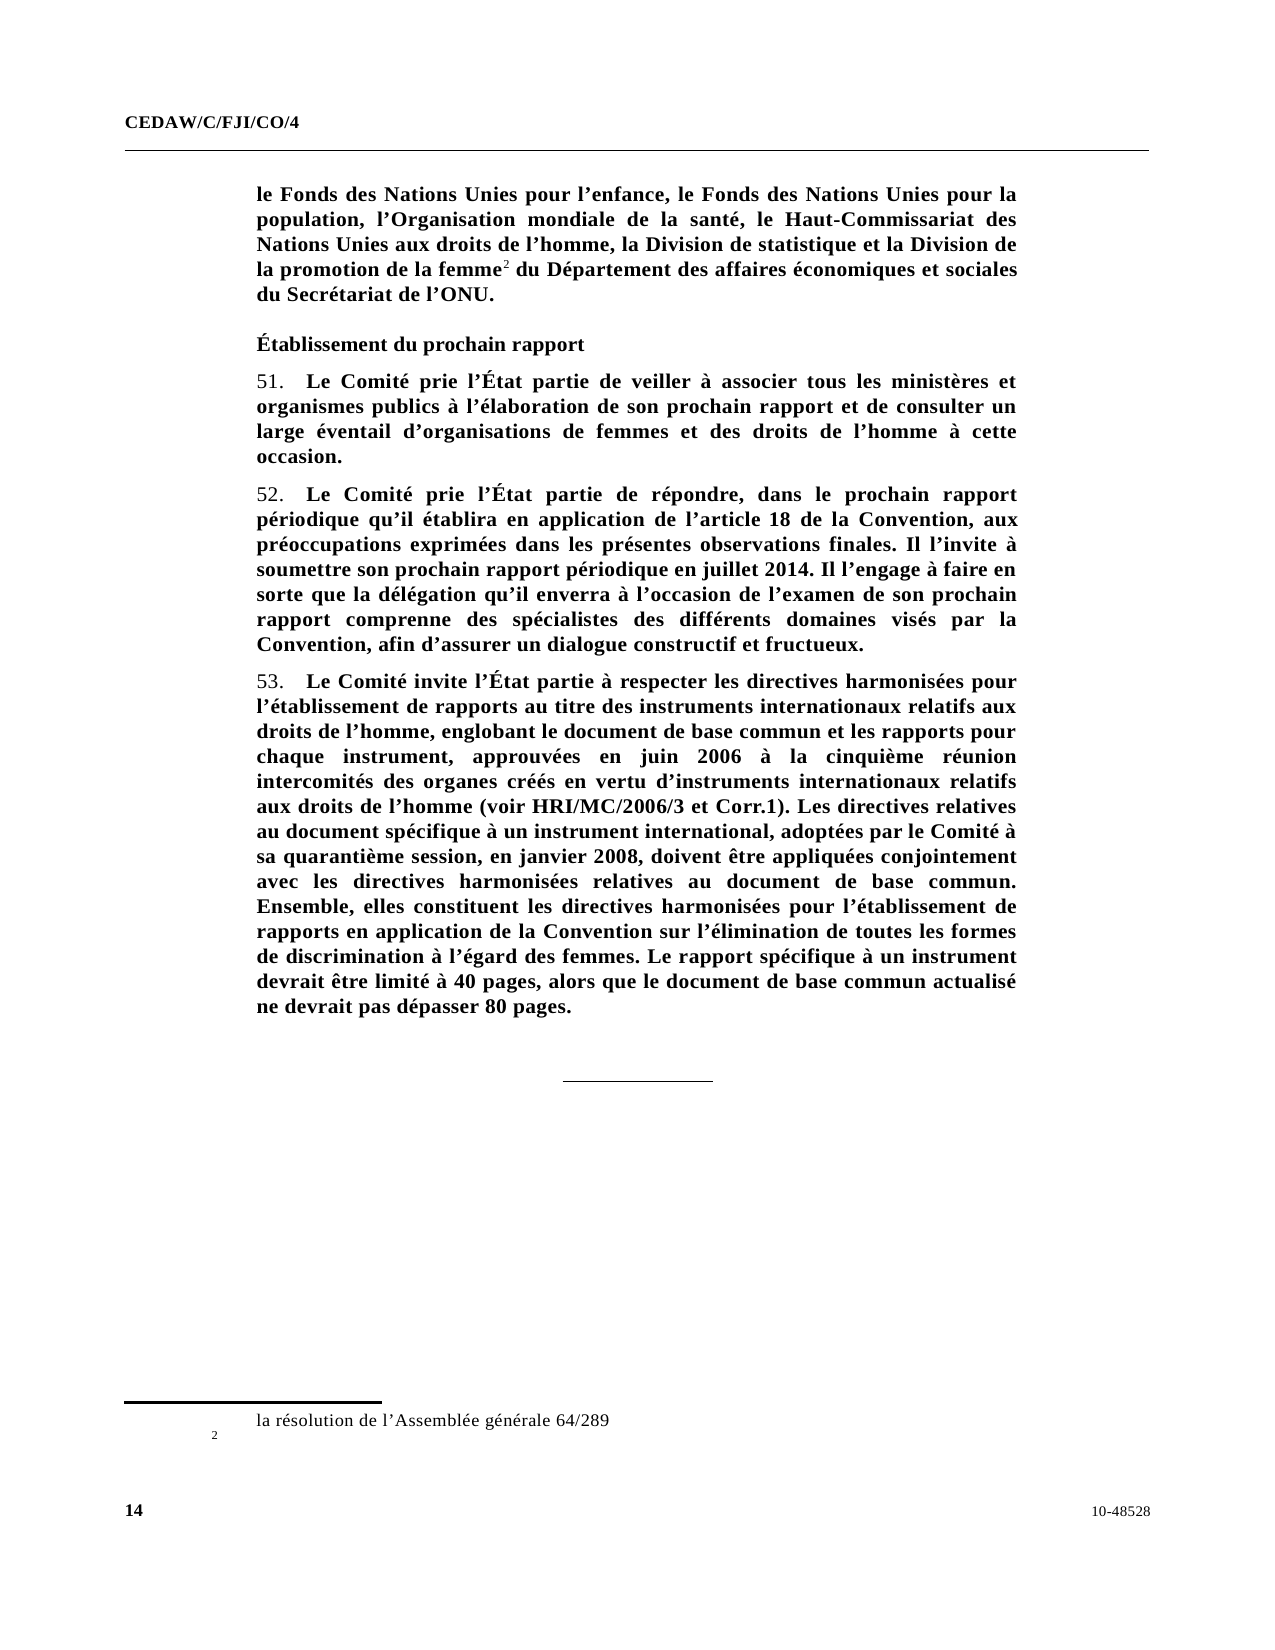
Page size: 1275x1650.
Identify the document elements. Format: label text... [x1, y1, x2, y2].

list Le Comité prie l’État partie de répondre, dans le prochain rapport périodique qu’il établira en application de l’article 18 de la Convention, aux préoccupations exprimées dans les présentes observations finales. Il l’invite à soumettre son prochain rapport périodique en juillet 2014. Il l’engage à faire en sorte que la délégation qu’il enverra à l’occasion de l’examen de son prochain rapport comprenne des spécialistes des différents domaines visés par la Convention, afin d’assurer un dialogue constructif et fructueux. [256, 481, 1018, 656]
list Le Comité invite l’État partie à respecter les directives harmonisées pour l’établissement de rapports au titre des instruments internationaux relatifs aux droits de l’homme, englobant le document de base commun et les rapports pour chaque instrument, approuvées en juin 2006 à la cinquième réunion intercomités des organes créés en vertu d’instruments internationaux relatifs aux droits de l’homme (voir HRI/MC/2006/3 et Corr.1). Les directives relatives au document spécifique à un instrument international, adoptées par le Comité à sa quarantième session, en janvier 2008, doivent être appliquées conjointement avec les directives harmonisées relatives au document de base commun. Ensemble, elles constituent les directives harmonisées pour l’établissement de rapports en application de la Convention sur l’élimination de toutes les formes de discrimination à l’égard des femmes. Le rapport spécifique à un instrument devrait être limité à 40 pages, alors que le document de base commun actualisé ne devrait pas dépasser 80 pages. [256, 669, 1018, 1019]
list Le Comité prie l’État partie de veiller à associer tous les ministères et organismes publics à l’élaboration de son prochain rapport et de consulter un large éventail d’organisations de femmes et des droits de l’homme à cette occasion. [256, 369, 1018, 469]
text Établissement du prochain rapport [124, 331, 1019, 356]
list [256, 181, 1018, 306]
